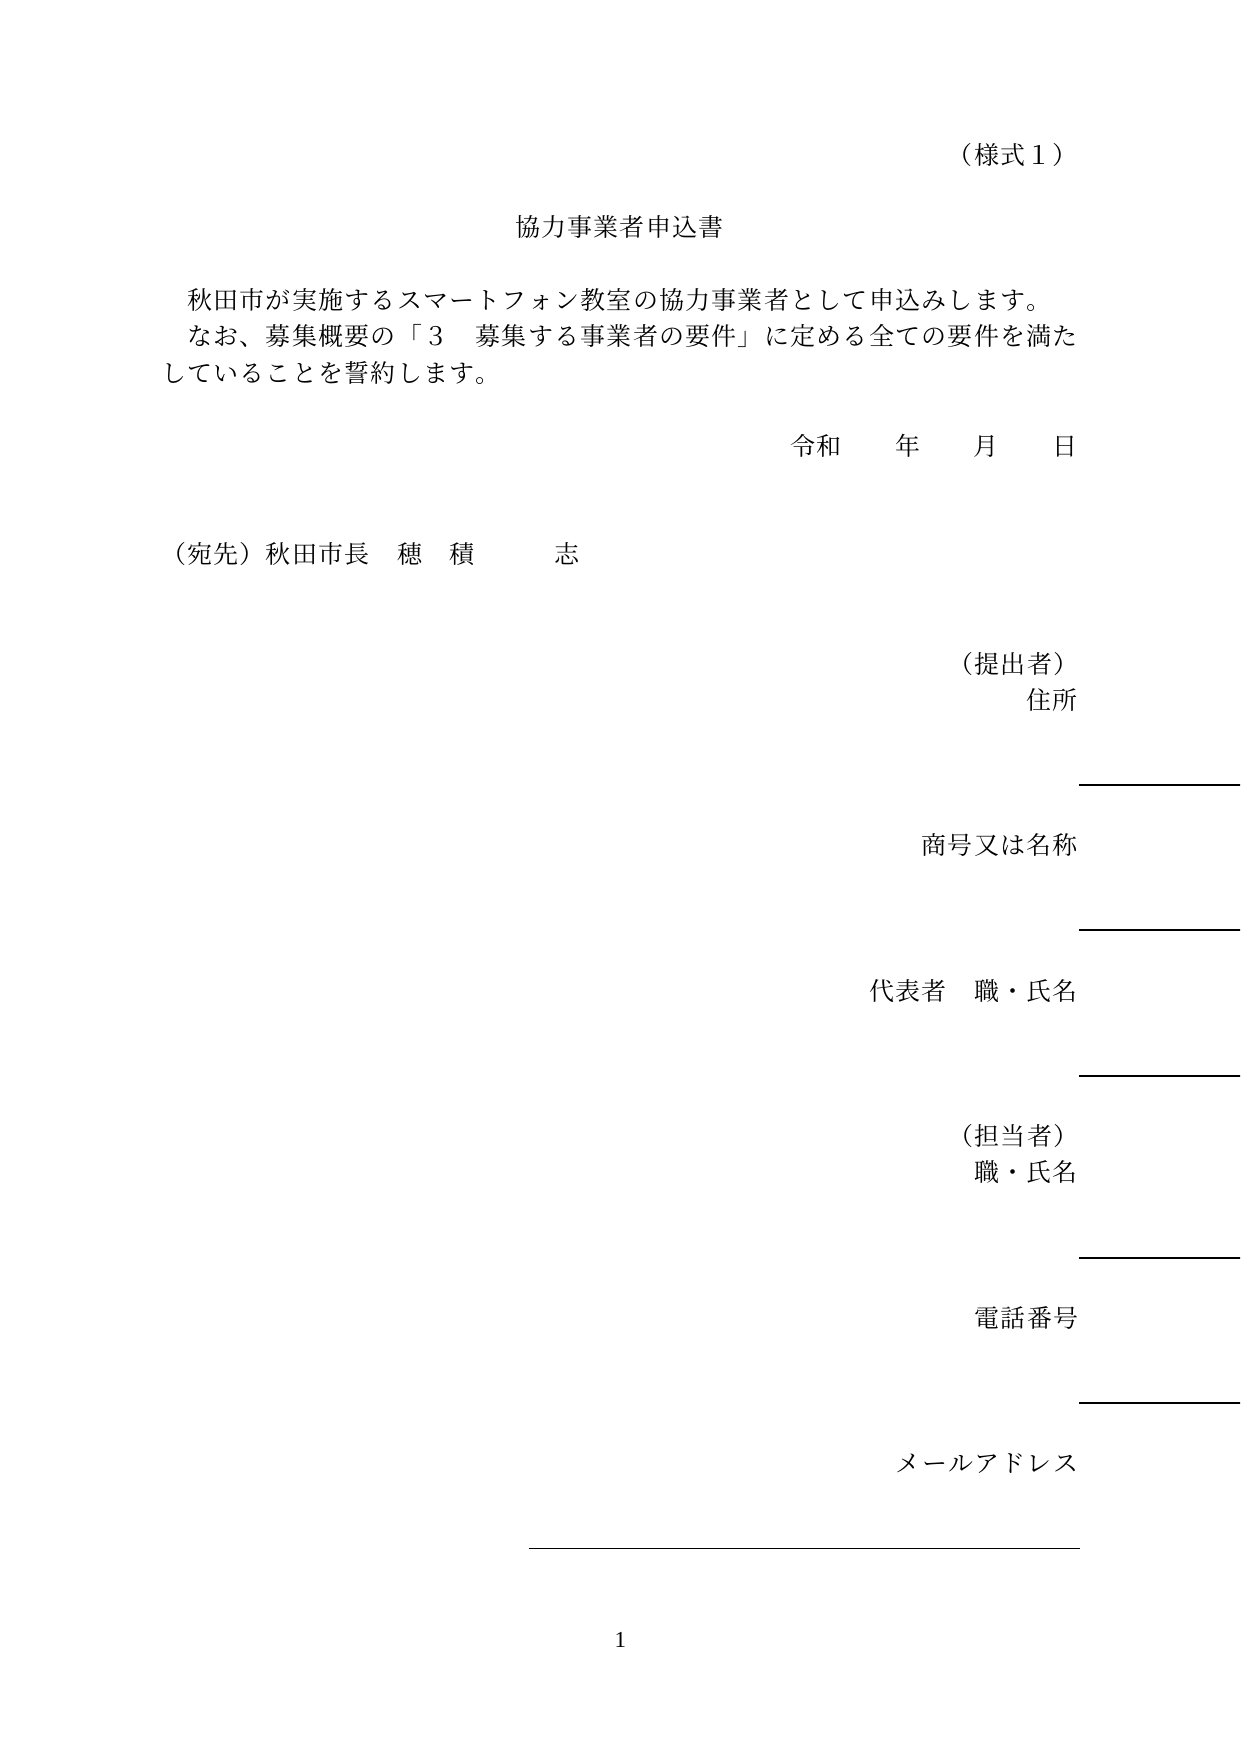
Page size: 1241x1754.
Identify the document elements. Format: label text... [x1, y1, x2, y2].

text （様式２） [161, 1517, 1079, 1589]
text なお、募集概要の「３ 募集する事業者の要件」に定める全ての要件を満たしていることを誓約します。 [161, 317, 1079, 389]
text （宛先）秋田市長 穂 積 志 [161, 535, 1079, 571]
text メールアドレス [161, 1444, 1079, 1480]
text 住所 [161, 680, 1079, 717]
text 秋田市が実施するスマートフォン教室の協力事業者として申込みします。 [161, 281, 1079, 317]
text （提出者） [161, 644, 1079, 680]
text 電話番号 [161, 1298, 1079, 1335]
text 職・氏名 [161, 1153, 1079, 1189]
text 令和 年 月 日 [161, 426, 1079, 462]
text （担当者） [161, 1117, 1079, 1153]
text 代表者 職・氏名 [161, 971, 1079, 1008]
text （様式１） [161, 135, 1079, 171]
text 商号又は名称 [161, 826, 1079, 862]
text 協力事業者申込書 [161, 208, 1079, 244]
